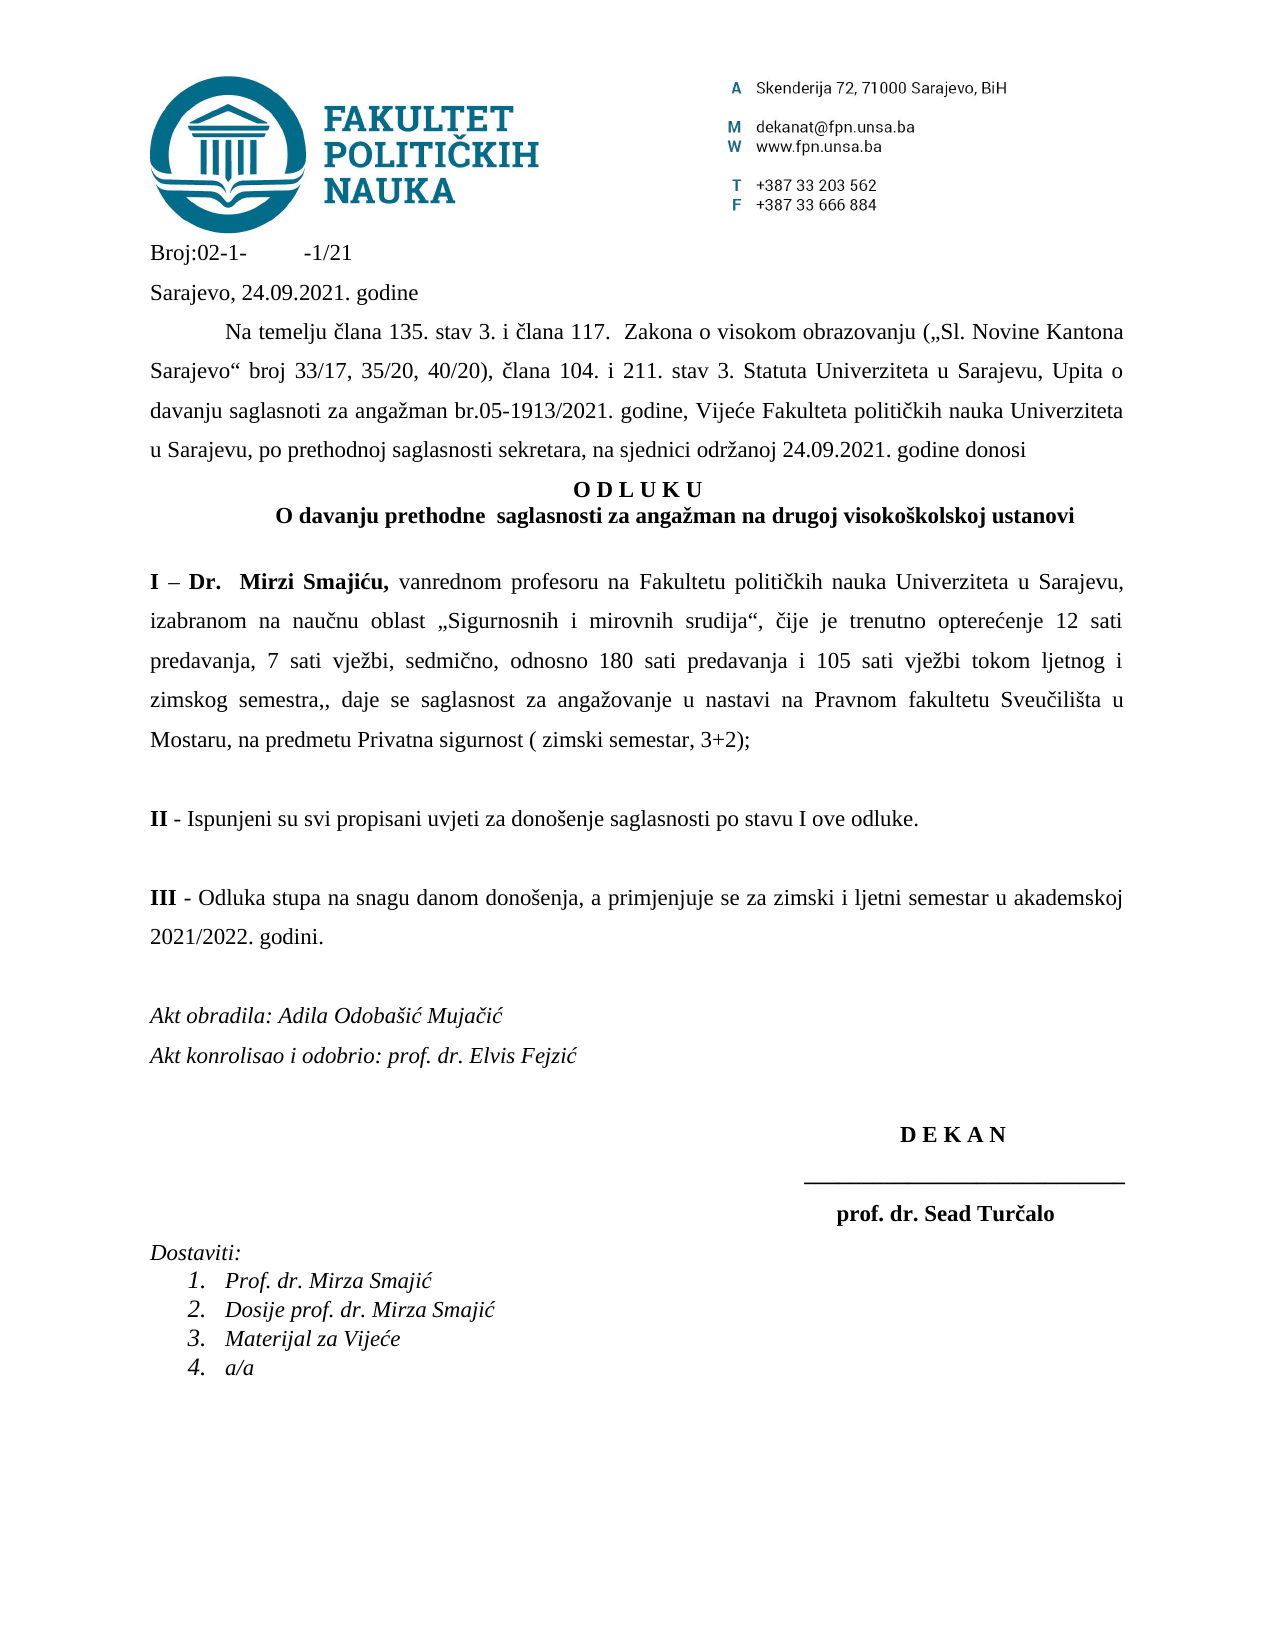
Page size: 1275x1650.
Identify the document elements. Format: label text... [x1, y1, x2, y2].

list Prof. dr. Mirza Smajić [187, 1266, 1125, 1294]
text Na temelju člana 135. stav 3. i člana 117. Zakona o visokom obrazovanju („Sl. Novine Kantona Sarajevo“ broj 33/17, 35/20, 40/20), člana 104. i 211. stav 3. Statuta Univerziteta u Sarajevu, Upita o davanju saglasnoti za angažman br.05-1913/2021. godine, Vijeće Fakulteta političkih nauka Univerziteta u Sarajevu, po prethodnoj saglasnosti sekretara, na sjednici održanoj 24.09.2021. godine donosi [150, 318, 1125, 463]
list a/a [187, 1352, 1125, 1381]
text Akt konrolisao i odobrio: prof. dr. Elvis Fejzić [150, 1042, 1125, 1068]
text D E K A N [150, 1121, 1125, 1147]
text I – Dr. Mirzi Smajiću, vanrednom profesoru na Fakultetu političkih nauka Univerziteta u Sarajevu, izabranom na naučnu oblast „Sigurnosnih i mirovnih srudija“, čije je trenutno opterećenje 12 sati predavanja, 7 sati vježbi, sedmično, odnosno 180 sati predavanja i 105 sati vježbi tokom ljetnog i zimskog semestra,, daje se saglasnost za angažovanje u nastavi na Pravnom fakultetu Sveučilišta u Mostaru, na predmetu Privatna sigurnost ( zimski semestar, 3+2); [150, 568, 1125, 752]
text Akt obradila: Adila Odobašić Mujačić [150, 1002, 1125, 1029]
text Dostaviti: [150, 1239, 1125, 1266]
text Broj:02-1- -1/21 [150, 239, 1125, 265]
text II - Ispunjeni su svi propisani uvjeti za donošenje saglasnosti po stavu I ove odluke. [150, 805, 1125, 831]
list O davanju prethodne saglasnosti za angažman na drugoj visokoškolskoj ustanovi [225, 502, 1125, 529]
text III - Odluka stupa na snagu danom donošenja, a primjenjuje se za zimski i ljetni semestar u akademskoj 2021/2022. godini. [150, 884, 1125, 950]
text O D L U K U [150, 476, 1125, 502]
text prof. dr. Sead Turčalo [150, 1200, 1125, 1226]
text ____________________________ [150, 1160, 1125, 1187]
list Materijal za Vijeće [187, 1323, 1125, 1352]
text Sarajevo, 24.09.2021. godine [150, 278, 1125, 305]
list Dosije prof. dr. Mirza Smajić [187, 1294, 1125, 1323]
picture [150, 75, 1008, 239]
